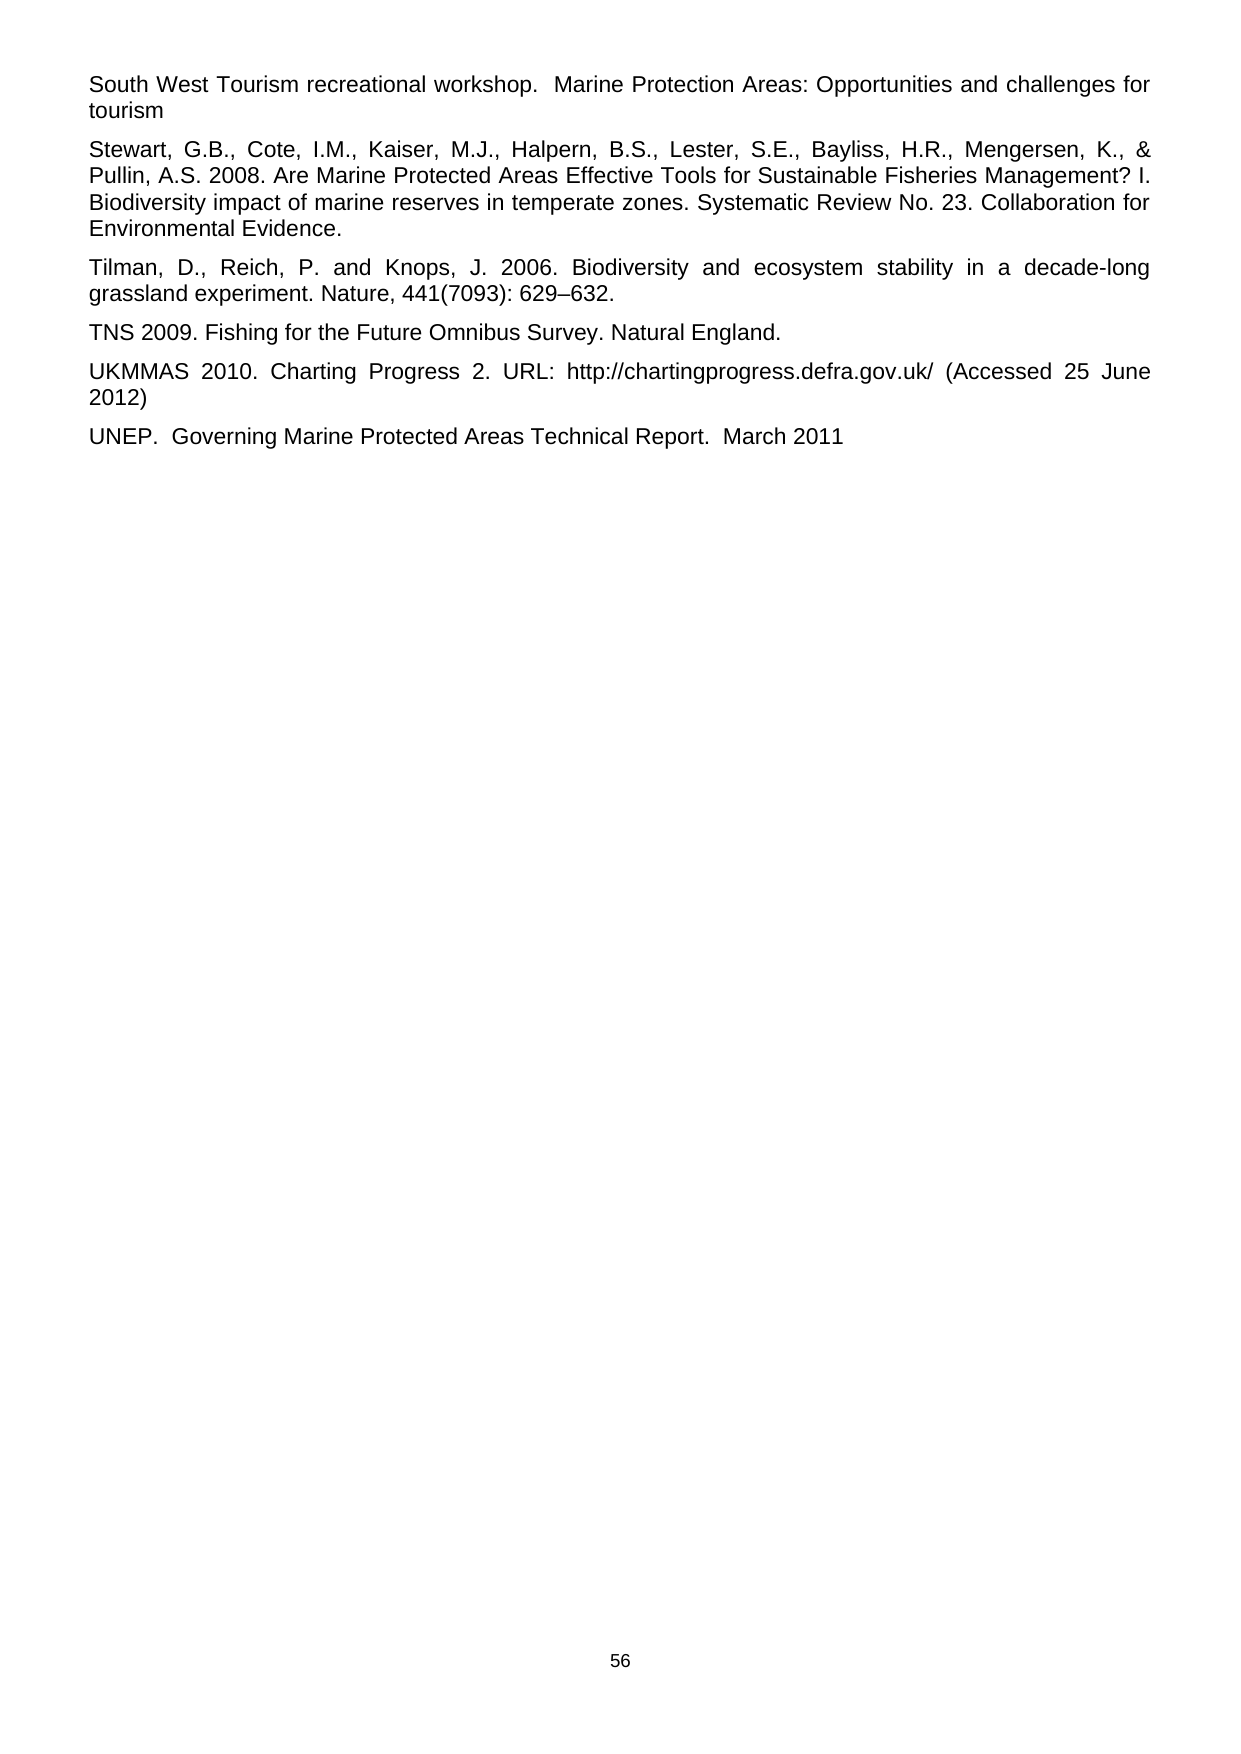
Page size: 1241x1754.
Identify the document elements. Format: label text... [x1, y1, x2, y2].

text UKMMAS 2010. Charting Progress 2. URL: http://chartingprogress.defra.gov.uk/ (Accessed 25 June 2012) [89, 358, 1152, 411]
text Stewart, G.B., Cote, I.M., Kaiser, M.J., Halpern, B.S., Lester, S.E., Bayliss, H.R., Mengersen, K., & Pullin, A.S. 2008. Are Marine Protected Areas Effective Tools for Sustainable Fisheries Management? I. Biodiversity impact of marine reserves in temperate zones. Systematic Review No. 23. Collaboration for Environmental Evidence. [89, 136, 1152, 241]
text UNEP. Governing Marine Protected Areas Technical Report. March 2011 [89, 423, 1152, 449]
text TNS 2009. Fishing for the Future Omnibus Survey. Natural England. [89, 319, 1152, 346]
text Tilman, D., Reich, P. and Knops, J. 2006. Biodiversity and ecosystem stability in a decade-long grassland experiment. Nature, 441(7093): 629–632. [89, 254, 1152, 307]
text South West Tourism recreational workshop. Marine Protection Areas: Opportunities and challenges for tourism [89, 71, 1152, 123]
